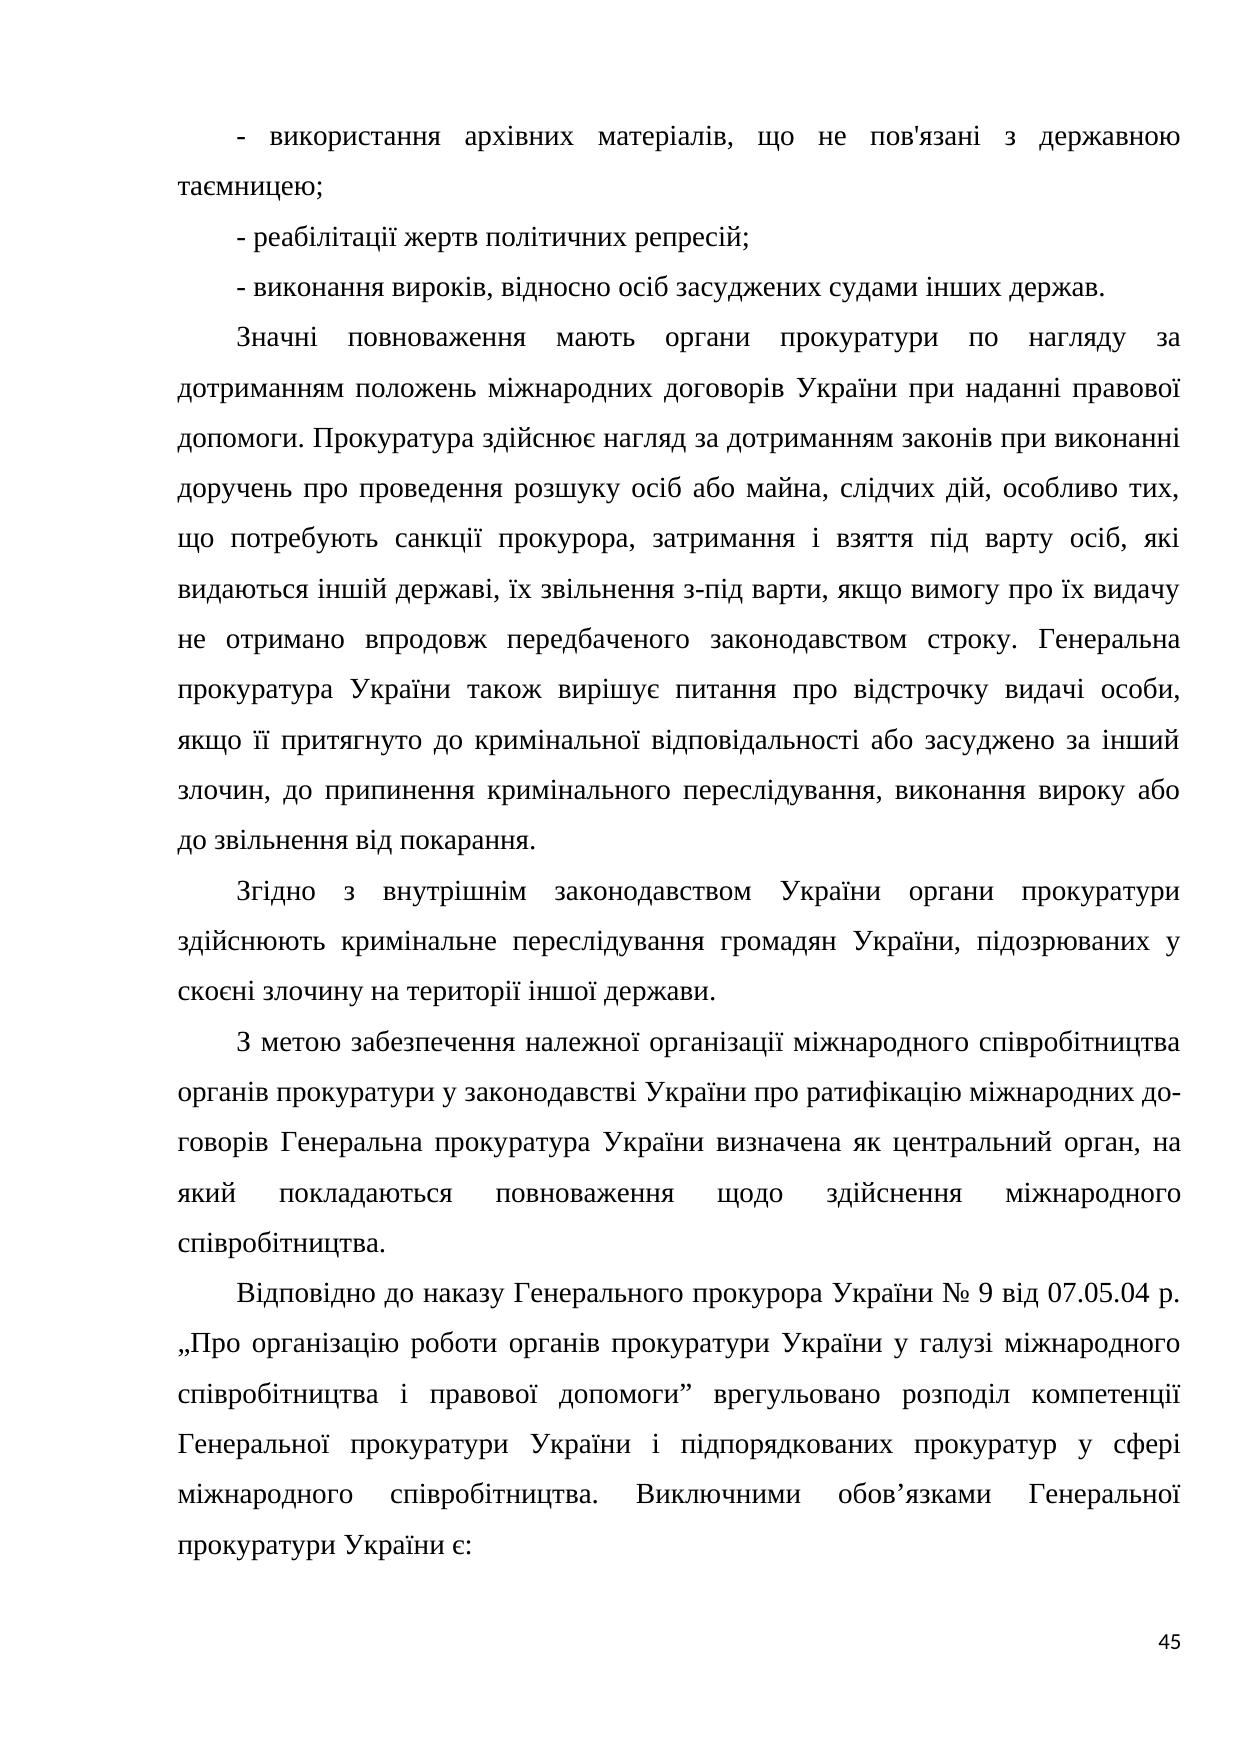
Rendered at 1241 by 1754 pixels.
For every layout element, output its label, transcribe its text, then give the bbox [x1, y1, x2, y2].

text - використання архівних матеріалів, що не пов'язані з державною таємницею; [177, 118, 1181, 202]
text Згідно з внутрішнім законодавством України органи прокуратури здійснюють кримінальне переслідування громадян України, підозрюваних у скоєні злочину на території іншої держави. [177, 873, 1181, 1007]
text - реабілітації жертв політичних репресій; [177, 219, 1181, 252]
text Відповідно до наказу Генерального прокурора України № 9 від 07.05.04 р. „Про організацію роботи органів прокуратури України у галузі міжнародного співробітництва і правової допомоги” врегульовано розподіл компетенції Генеральної прокуратури України і підпорядкованих прокуратур у сфері міжнародного співробітництва. Виключними обов’язками Генеральної прокуратури України є: [177, 1275, 1181, 1560]
text Значні повноваження мають органи прокуратури по нагляду за дотриманням положень міжнародних договорів України при наданні правової допомоги. Прокуратура здійснює нагляд за дотриманням законів при виконанні доручень про проведення розшуку осіб або майна, слідчих дій, особливо тих, що потребують санкції прокурора, затримання і взяття під варту осіб, які видаються іншій державі, їх звільнення з-під варти, якщо вимогу про їх видачу не отримано впродовж передбаченого законодавством строку. Генеральна прокуратура України також вирішує питання про відстрочку видачі особи, якщо її притягнуто до кримінальної відповідальності або засуджено за інший злочин, до припинення кримінального переслідування, виконання вироку або до звільнення від покарання. [177, 319, 1181, 856]
text З метою забезпечення належної організації міжнародного співробітництва органів прокуратури у законодавстві України про ратифікацію міжнародних договорів Генеральна прокуратура України визначена як центральний орган, на який покладаються повноваження щодо здійснення міжнародного співробітництва. [177, 1024, 1181, 1258]
text - виконання вироків, відносно осіб засуджених судами інших держав. [177, 269, 1181, 303]
